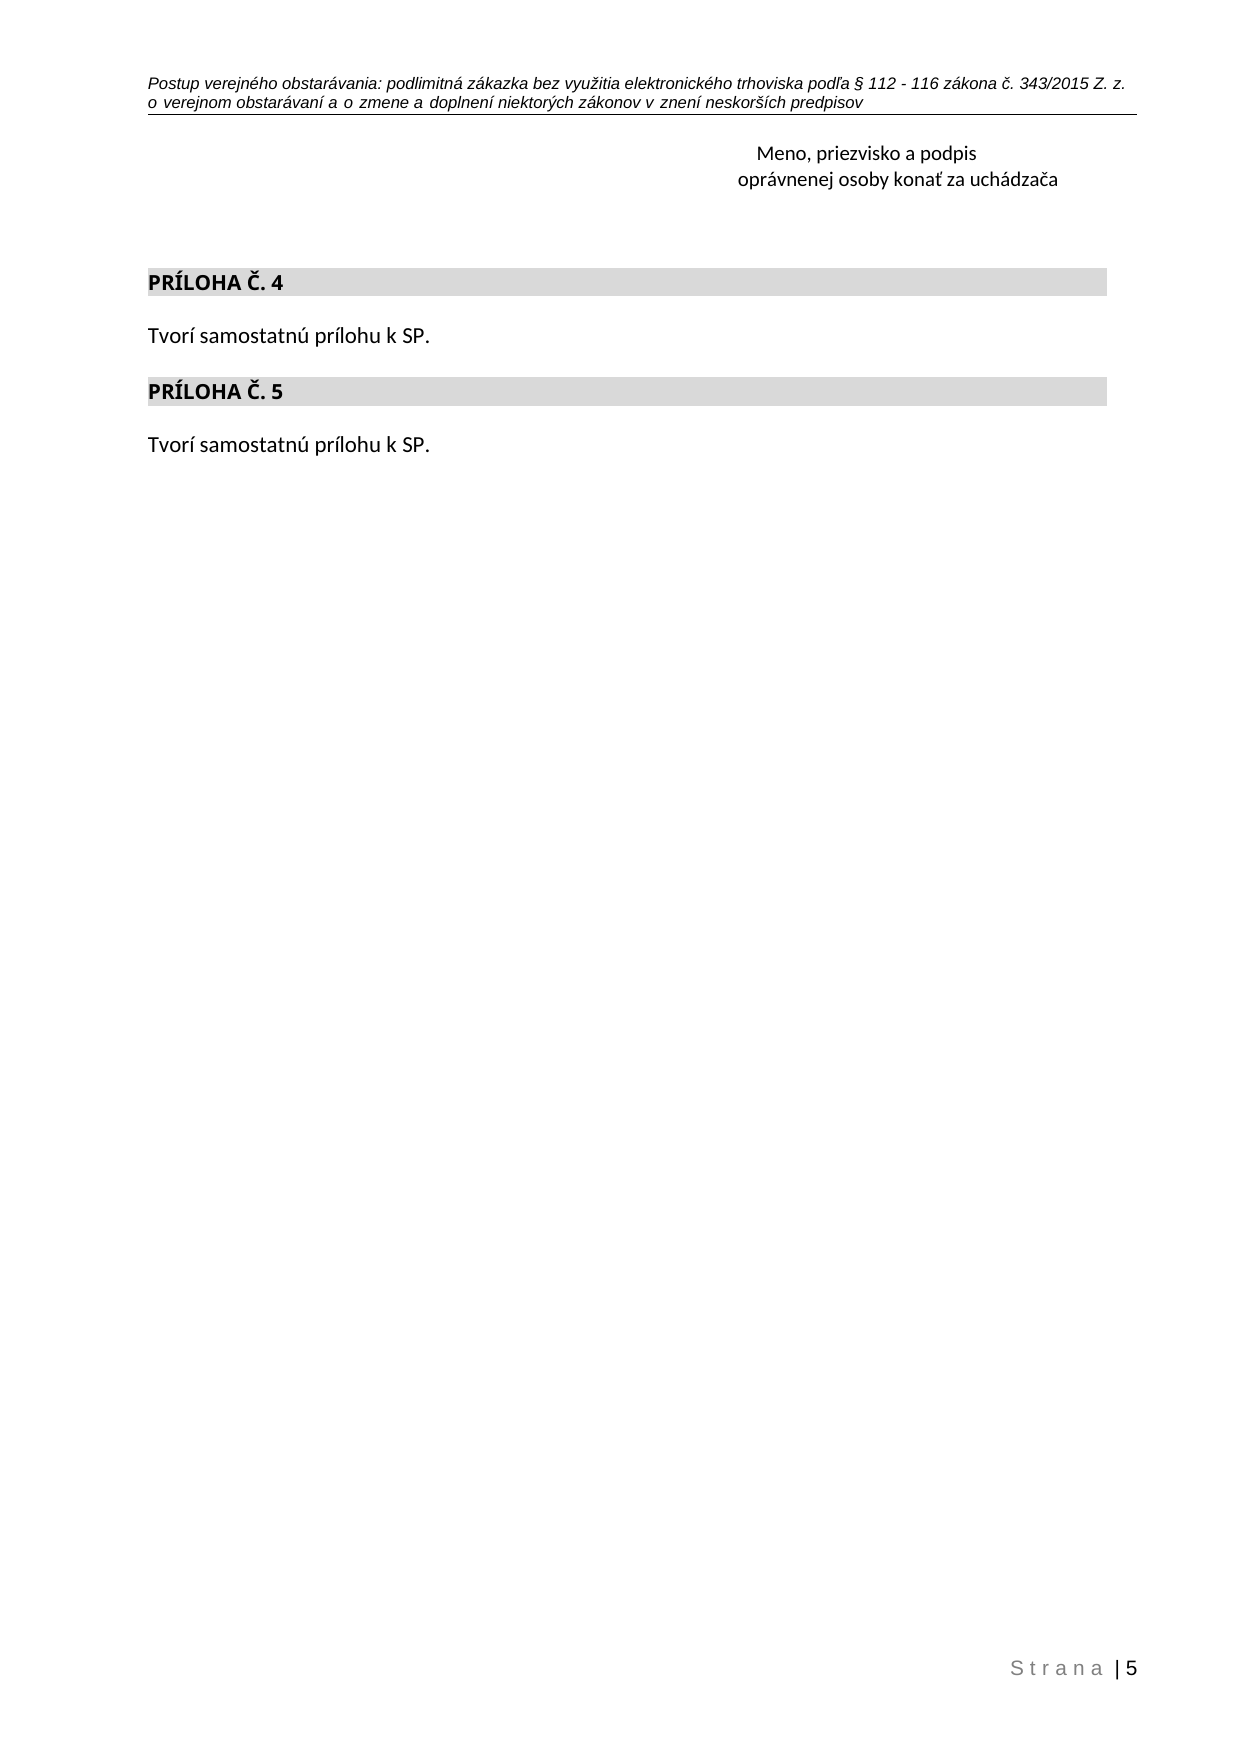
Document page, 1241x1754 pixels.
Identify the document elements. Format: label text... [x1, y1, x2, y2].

text Príloha č. 4 [148, 268, 1107, 296]
text Tvorí samostatnú prílohu k SP. [148, 321, 1137, 349]
text Tvorí samostatnú prílohu k SP. [148, 431, 1137, 459]
text Príloha č. 5 [148, 377, 1107, 406]
text Meno, priezvisko a podpis [148, 141, 1137, 166]
text oprávnenej osoby konať za uchádzača [664, 166, 1137, 191]
